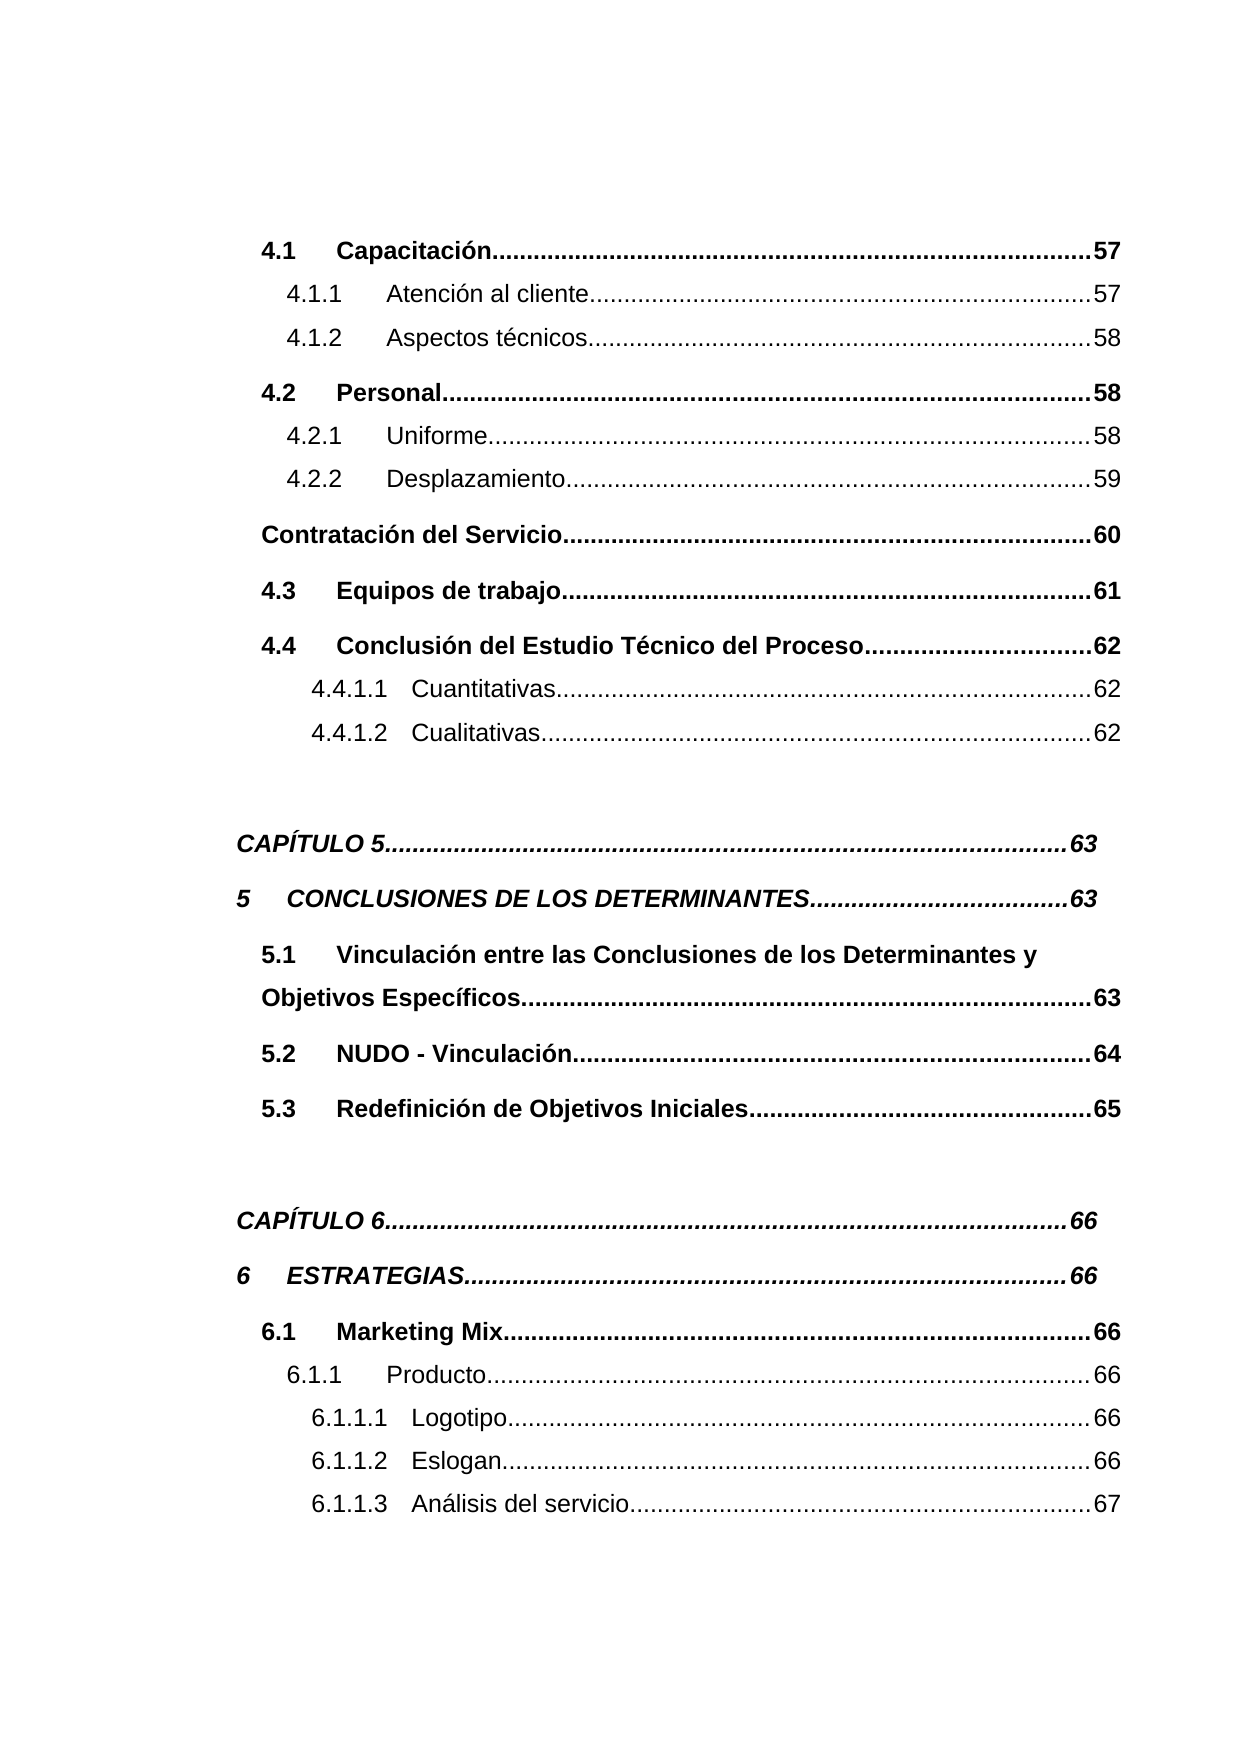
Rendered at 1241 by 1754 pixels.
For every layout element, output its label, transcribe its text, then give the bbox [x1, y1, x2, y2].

text 4.1.2 Aspectos técnicos 58 [286, 322, 1098, 351]
text CAPÍTULO 5 63 [236, 829, 1098, 857]
text 6.1.1 Producto 66 [286, 1360, 1098, 1389]
text 4.3 Equipos de trabajo 61 [261, 576, 1098, 604]
text 5.2 NUDO - Vinculación. 64 [261, 1039, 1098, 1067]
text CAPÍTULO 6 66 [236, 1206, 1098, 1234]
text 6.1.1.1 Logotipo 66 [311, 1403, 1098, 1432]
text 4.1 Capacitación 57 [261, 236, 1098, 265]
text 6.1 Marketing Mix 66 [261, 1317, 1098, 1346]
text 4.1.1 Atención al cliente 57 [286, 279, 1098, 308]
text 5.1 Vinculación entre las Conclusiones de los Determinantes y Objetivos Específicos. 63 [261, 940, 1098, 1012]
text 4.4 Conclusión del Estudio Técnico del Proceso 62 [261, 631, 1098, 660]
text 4.4.1.1 Cuantitativas 62 [311, 674, 1098, 703]
text 5.3 Redefinición de Objetivos Iniciales 65 [261, 1094, 1098, 1123]
text Contratación del Servicio 60 [261, 520, 1098, 549]
text 4.2.2 Desplazamiento 59 [286, 464, 1098, 493]
text 6.1.1.3 Análisis del servicio 67 [311, 1489, 1098, 1518]
text 6.1.1.2 Eslogan 66 [311, 1446, 1098, 1475]
text 4.2.1 Uniforme 58 [286, 421, 1098, 450]
text 6 ESTRATEGIAS 66 [236, 1261, 1098, 1290]
text 4.4.1.2 Cualitativas 62 [311, 717, 1098, 746]
text 5 Conclusiones de los Determinantes 63 [236, 884, 1098, 913]
text 4.2 Personal 58 [261, 378, 1098, 407]
